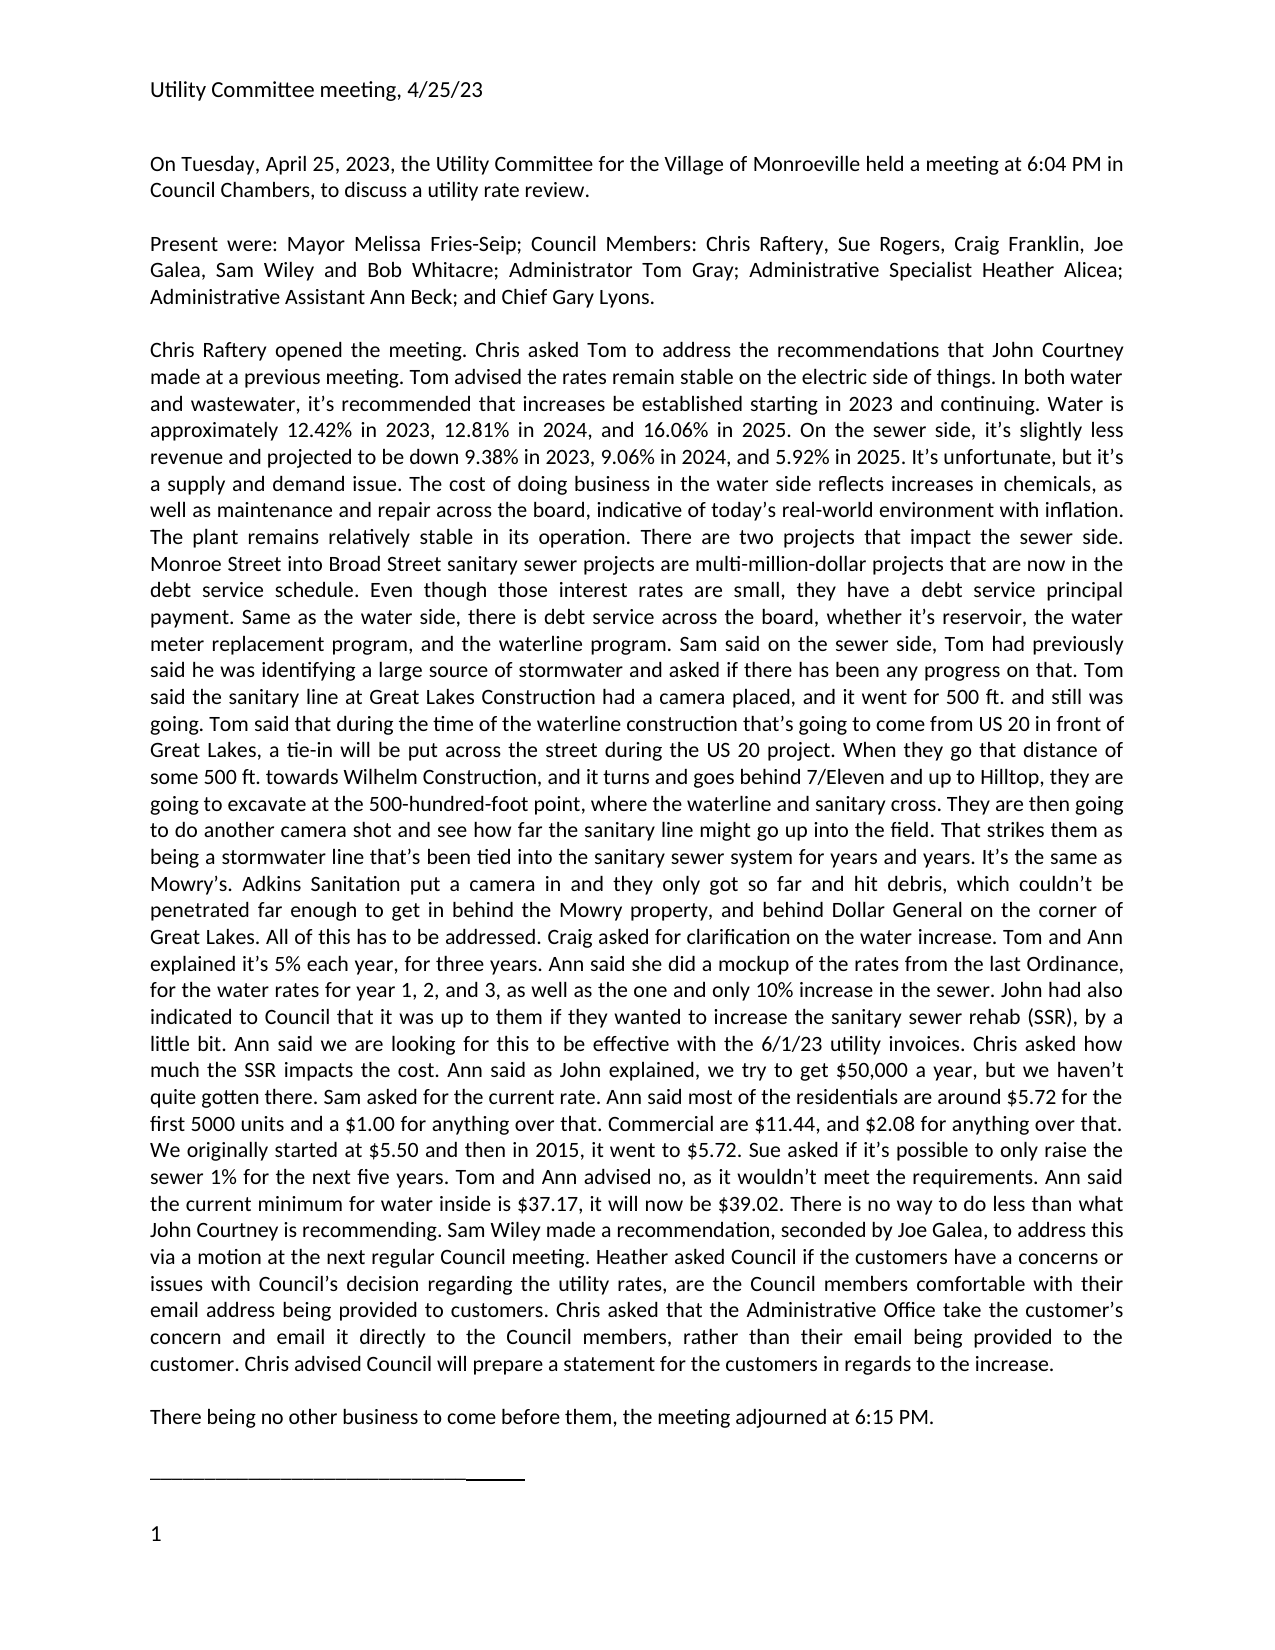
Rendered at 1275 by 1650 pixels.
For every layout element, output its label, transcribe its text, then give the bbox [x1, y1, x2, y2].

text Chris Raftery opened the meeting. Chris asked Tom to address the recommendations that John Courtney made at a previous meeting. Tom advised the rates remain stable on the electric side of things. In both water and wastewater, it’s recommended that increases be established starting in 2023 and continuing. Water is approximately 12.42% in 2023, 12.81% in 2024, and 16.06% in 2025. On the sewer side, it’s slightly less revenue and projected to be down 9.38% in 2023, 9.06% in 2024, and 5.92% in 2025. It’s unfortunate, but it’s a supply and demand issue. The cost of doing business in the water side reflects increases in chemicals, as well as maintenance and repair across the board, indicative of today’s real-world environment with inflation. The plant remains relatively stable in its operation. There are two projects that impact the sewer side. Monroe Street into Broad Street sanitary sewer projects are multi-million-dollar projects that are now in the debt service schedule. Even though those interest rates are small, they have a debt service principal payment. Same as the water side, there is debt service across the board, whether it’s reservoir, the water meter replacement program, and the waterline program. Sam said on the sewer side, Tom had previously said he was identifying a large source of stormwater and asked if there has been any progress on that. Tom said the sanitary line at Great Lakes Construction had a camera placed, and it went for 500 ft. and still was going. Tom said that during the time of the waterline construction that’s going to come from US 20 in front of Great Lakes, a tie-in will be put across the street during the US 20 project. When they go that distance of some 500 ft. towards Wilhelm Construction, and it turns and goes behind 7/Eleven and up to Hilltop, they are going to excavate at the 500-hundred-foot point, where the waterline and sanitary cross. They are then going to do another camera shot and see how far the sanitary line might go up into the field. That strikes them as being a stormwater line that’s been tied into the sanitary sewer system for years and years. It’s the same as Mowry’s. Adkins Sanitation put a camera in and they only got so far and hit debris, which couldn’t be penetrated far enough to get in behind the Mowry property, and behind Dollar General on the corner of Great Lakes. All of this has to be addressed. Craig asked for clarification on the water increase. Tom and Ann explained it’s 5% each year, for three years. Ann said she did a mockup of the rates from the last Ordinance, for the water rates for year 1, 2, and 3, as well as the one and only 10% increase in the sewer. John had also indicated to Council that it was up to them if they wanted to increase the sanitary sewer rehab (SSR), by a little bit. Ann said we are looking for this to be effective with the 6/1/23 utility invoices. Chris asked how much the SSR impacts the cost. Ann said as John explained, we try to get $50,000 a year, but we haven’t quite gotten there. Sam asked for the current rate. Ann said most of the residentials are around $5.72 for the first 5000 units and a $1.00 for anything over that. Commercial are $11.44, and $2.08 for anything over that. We originally started at $5.50 and then in 2015, it went to $5.72. Sue asked if it’s possible to only raise the sewer 1% for the next five years. Tom and Ann advised no, as it wouldn’t meet the requirements. Ann said the current minimum for water inside is $37.17, it will now be $39.02. There is no way to do less than what John Courtney is recommending. Sam Wiley made a recommendation, seconded by Joe Galea, to address this via a motion at the next regular Council meeting. Heather asked Council if the customers have a concerns or issues with Council’s decision regarding the utility rates, are the Council members comfortable with their email address being provided to customers. Chris asked that the Administrative Office take the customer’s concern and email it directly to the Council members, rather than their email being provided to the customer. Chris advised Council will prepare a statement for the customers in regards to the increase. [150, 337, 1125, 1377]
text Present were: Mayor Melissa Fries-Seip; Council Members: Chris Raftery, Sue Rogers, Craig Franklin, Joe Galea, Sam Wiley and Bob Whitacre; Administrator Tom Gray; Administrative Specialist Heather Alicea; Administrative Assistant Ann Beck; and Chief Gary Lyons. [150, 230, 1125, 310]
text There being no other business to come before them, the meeting adjourned at 6:15 PM. [150, 1403, 1125, 1430]
text _____________________________ [150, 1457, 1125, 1483]
text On Tuesday, April 25, 2023, the Utility Committee for the Village of Monroeville held a meeting at 6:04 PM in Council Chambers, to discuss a utility rate review. [150, 150, 1125, 203]
